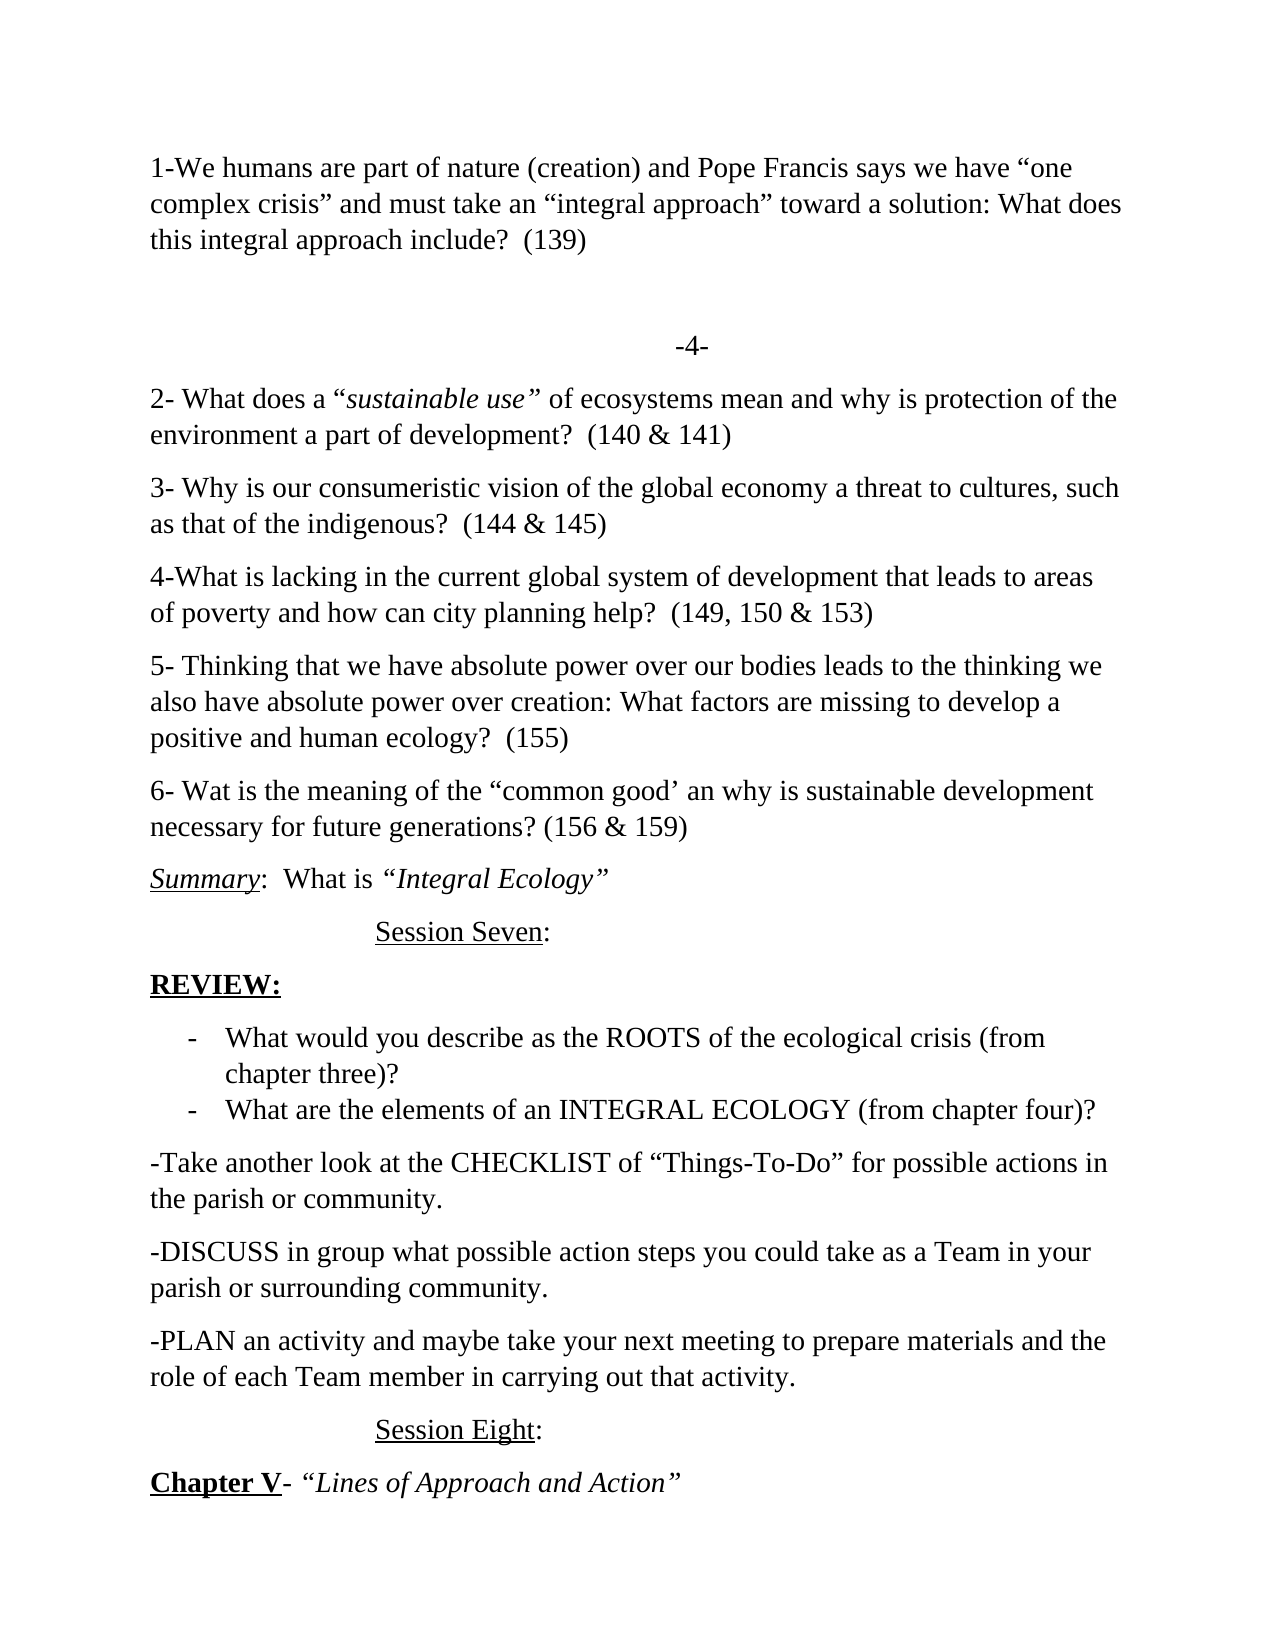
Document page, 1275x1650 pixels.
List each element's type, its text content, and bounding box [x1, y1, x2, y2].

text 1-We humans are part of nature (creation) and Pope Francis says we have “one complex crisis” and must take an “integral approach” toward a solution: What does this integral approach include? (139) [150, 150, 1125, 256]
text -Take another look at the CHECKLIST of “Things-To-Do” for possible actions in the parish or community. [150, 1145, 1125, 1215]
text Summary: What is “Integral Ecology” [150, 862, 1125, 895]
text -DISCUSS in group what possible action steps you could take as a Team in your parish or surrounding community. [150, 1234, 1125, 1304]
text 5- Thinking that we have absolute power over our bodies leads to the thinking we also have absolute power over creation: What factors are missing to develop a positive and human ecology? (155) [150, 648, 1125, 753]
list What are the elements of an INTEGRAL ECOLOGY (from chapter four)? [187, 1092, 1125, 1126]
text -PLAN an activity and maybe take your next meeting to prepare materials and the role of each Team member in carrying out that activity. [150, 1323, 1125, 1393]
text Session Seven: [150, 914, 1125, 948]
text 2- What does a “sustainable use” of ecosystems mean and why is protection of the environment a part of development? (140 & 141) [150, 381, 1125, 450]
text 3- Why is our consumeristic vision of the global economy a threat to cultures, such as that of the indigenous? (144 & 145) [150, 470, 1125, 539]
text -4- [150, 328, 1125, 361]
text Session Eight: [150, 1412, 1125, 1446]
text 4-What is lacking in the current global system of development that leads to areas of poverty and how can city planning help? (149, 150 & 153) [150, 559, 1125, 628]
text REVIEW: [150, 967, 1125, 1001]
list What would you describe as the ROOTS of the ecological crisis (from chapter three)? [187, 1020, 1125, 1090]
text 6- Wat is the meaning of the “common good’ an why is sustainable development necessary for future generations? (156 & 159) [150, 773, 1125, 842]
text Chapter V- “Lines of Approach and Action” [150, 1465, 1125, 1498]
